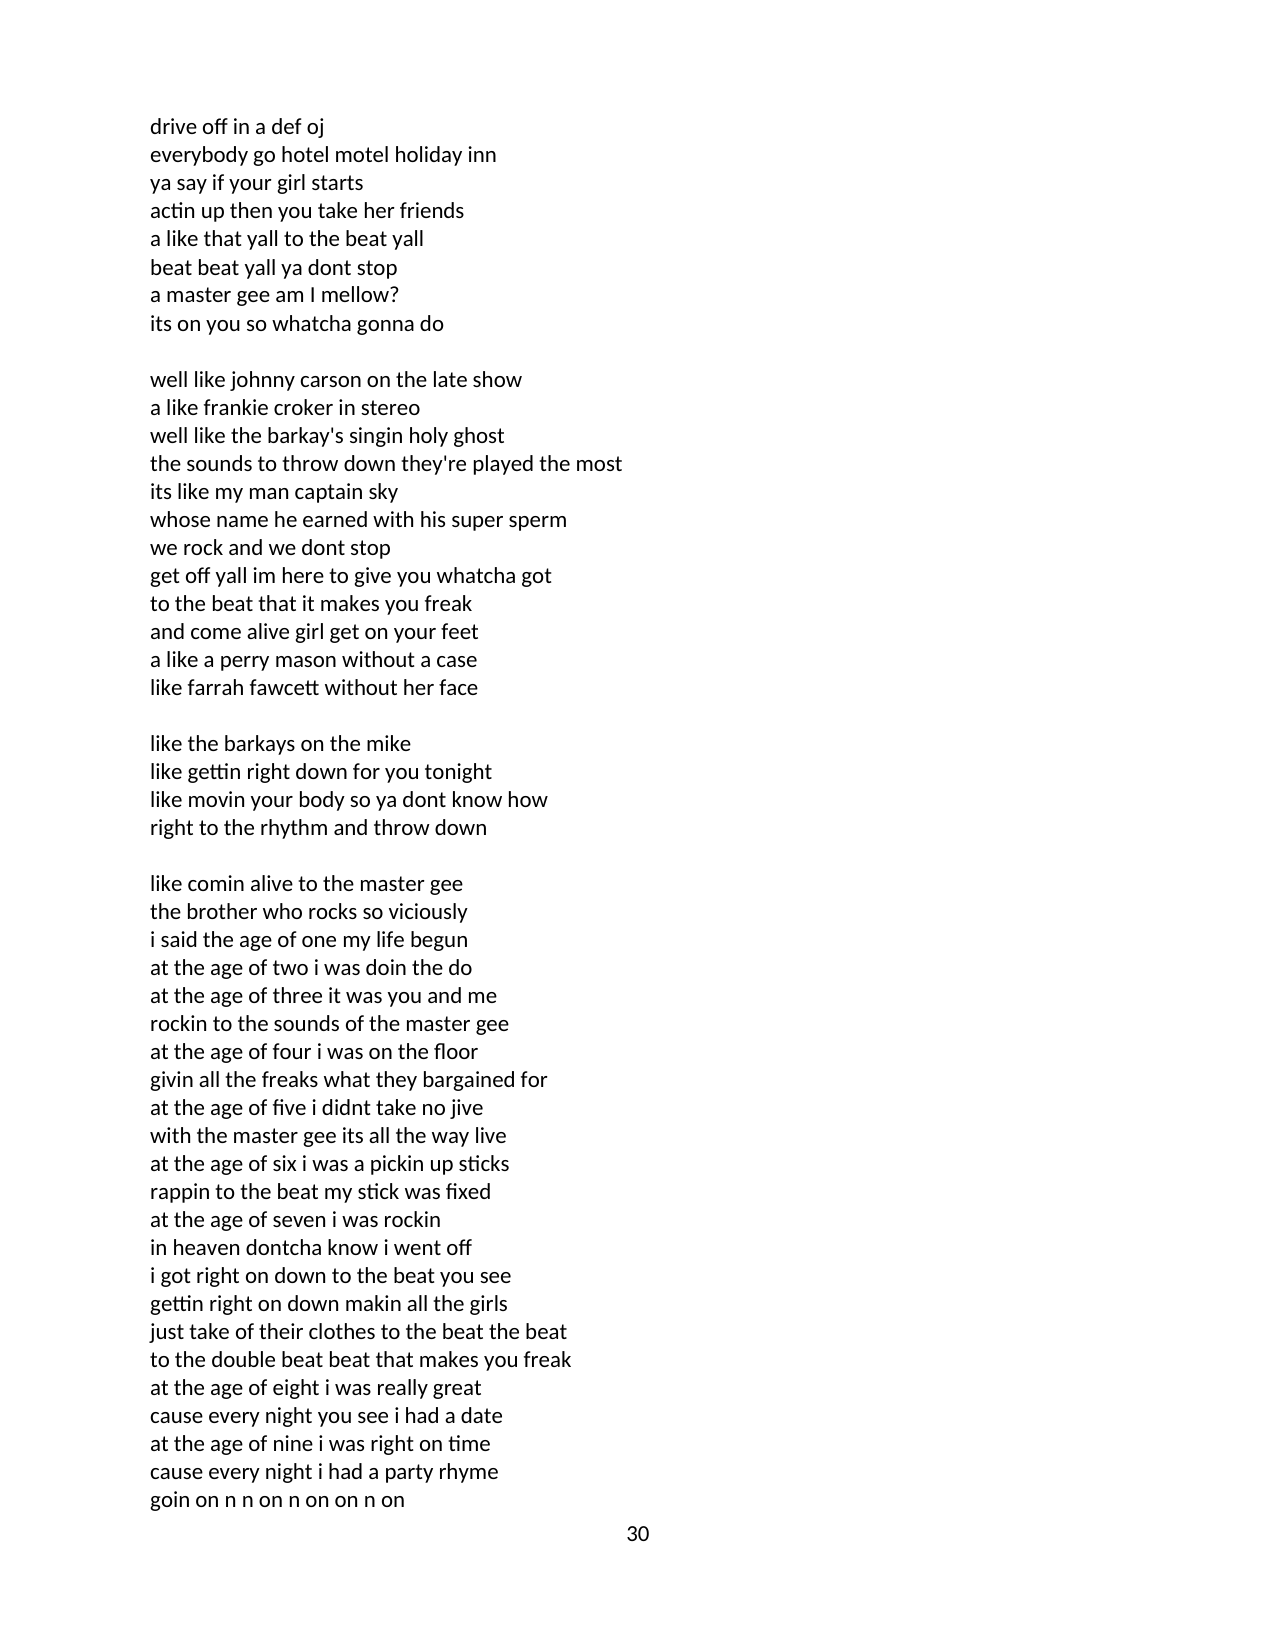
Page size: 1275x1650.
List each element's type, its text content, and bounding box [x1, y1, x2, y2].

text to the beat that it makes you freak [150, 589, 1125, 617]
text rockin to the sounds of the master gee [150, 1009, 1125, 1037]
text rappin to the beat my stick was fixed [150, 1177, 1125, 1205]
text like comin alive to the master gee [150, 869, 1125, 897]
text everybody go hotel motel holiday inn [150, 141, 1125, 168]
text its on you so whatcha gonna do [150, 309, 1125, 337]
text at the age of seven i was rockin [150, 1205, 1125, 1233]
text just take of their clothes to the beat the beat [150, 1317, 1125, 1345]
text like farrah fawcett without her face [150, 673, 1125, 701]
text a like frankie croker in stereo [150, 393, 1125, 421]
text cause every night you see i had a date [150, 1401, 1125, 1429]
text and come alive girl get on your feet [150, 617, 1125, 645]
text right to the rhythm and throw down [150, 813, 1125, 841]
text well like johnny carson on the late show [150, 365, 1125, 393]
text at the age of eight i was really great [150, 1373, 1125, 1401]
text gettin right on down makin all the girls [150, 1289, 1125, 1317]
text with the master gee its all the way live [150, 1121, 1125, 1149]
text a like a perry mason without a case [150, 645, 1125, 673]
text a master gee am I mellow? [150, 281, 1125, 309]
text at the age of four i was on the floor [150, 1037, 1125, 1065]
text goin on n n on n on on n on [150, 1486, 1125, 1513]
text the brother who rocks so viciously [150, 897, 1125, 925]
text i said the age of one my life begun [150, 925, 1125, 953]
text in heaven dontcha know i went off [150, 1233, 1125, 1261]
text we rock and we dont stop [150, 533, 1125, 561]
text a like that yall to the beat yall [150, 224, 1125, 253]
text like movin your body so ya dont know how [150, 785, 1125, 813]
text givin all the freaks what they bargained for [150, 1065, 1125, 1093]
text at the age of nine i was right on time [150, 1429, 1125, 1457]
text its like my man captain sky [150, 477, 1125, 505]
text get off yall im here to give you whatcha got [150, 561, 1125, 589]
text the sounds to throw down they're played the most [150, 449, 1125, 477]
text cause every night i had a party rhyme [150, 1457, 1125, 1486]
text like gettin right down for you tonight [150, 757, 1125, 785]
text at the age of five i didnt take no jive [150, 1093, 1125, 1121]
text at the age of two i was doin the do [150, 953, 1125, 981]
text drive off in a def oj [150, 112, 1125, 141]
text at the age of six i was a pickin up sticks [150, 1149, 1125, 1177]
text actin up then you take her friends [150, 197, 1125, 224]
text i got right on down to the beat you see [150, 1261, 1125, 1289]
text like the barkays on the mike [150, 729, 1125, 757]
text ya say if your girl starts [150, 168, 1125, 197]
text to the double beat beat that makes you freak [150, 1345, 1125, 1373]
text well like the barkay's singin holy ghost [150, 421, 1125, 449]
text beat beat yall ya dont stop [150, 253, 1125, 281]
text at the age of three it was you and me [150, 981, 1125, 1009]
text whose name he earned with his super sperm [150, 505, 1125, 533]
